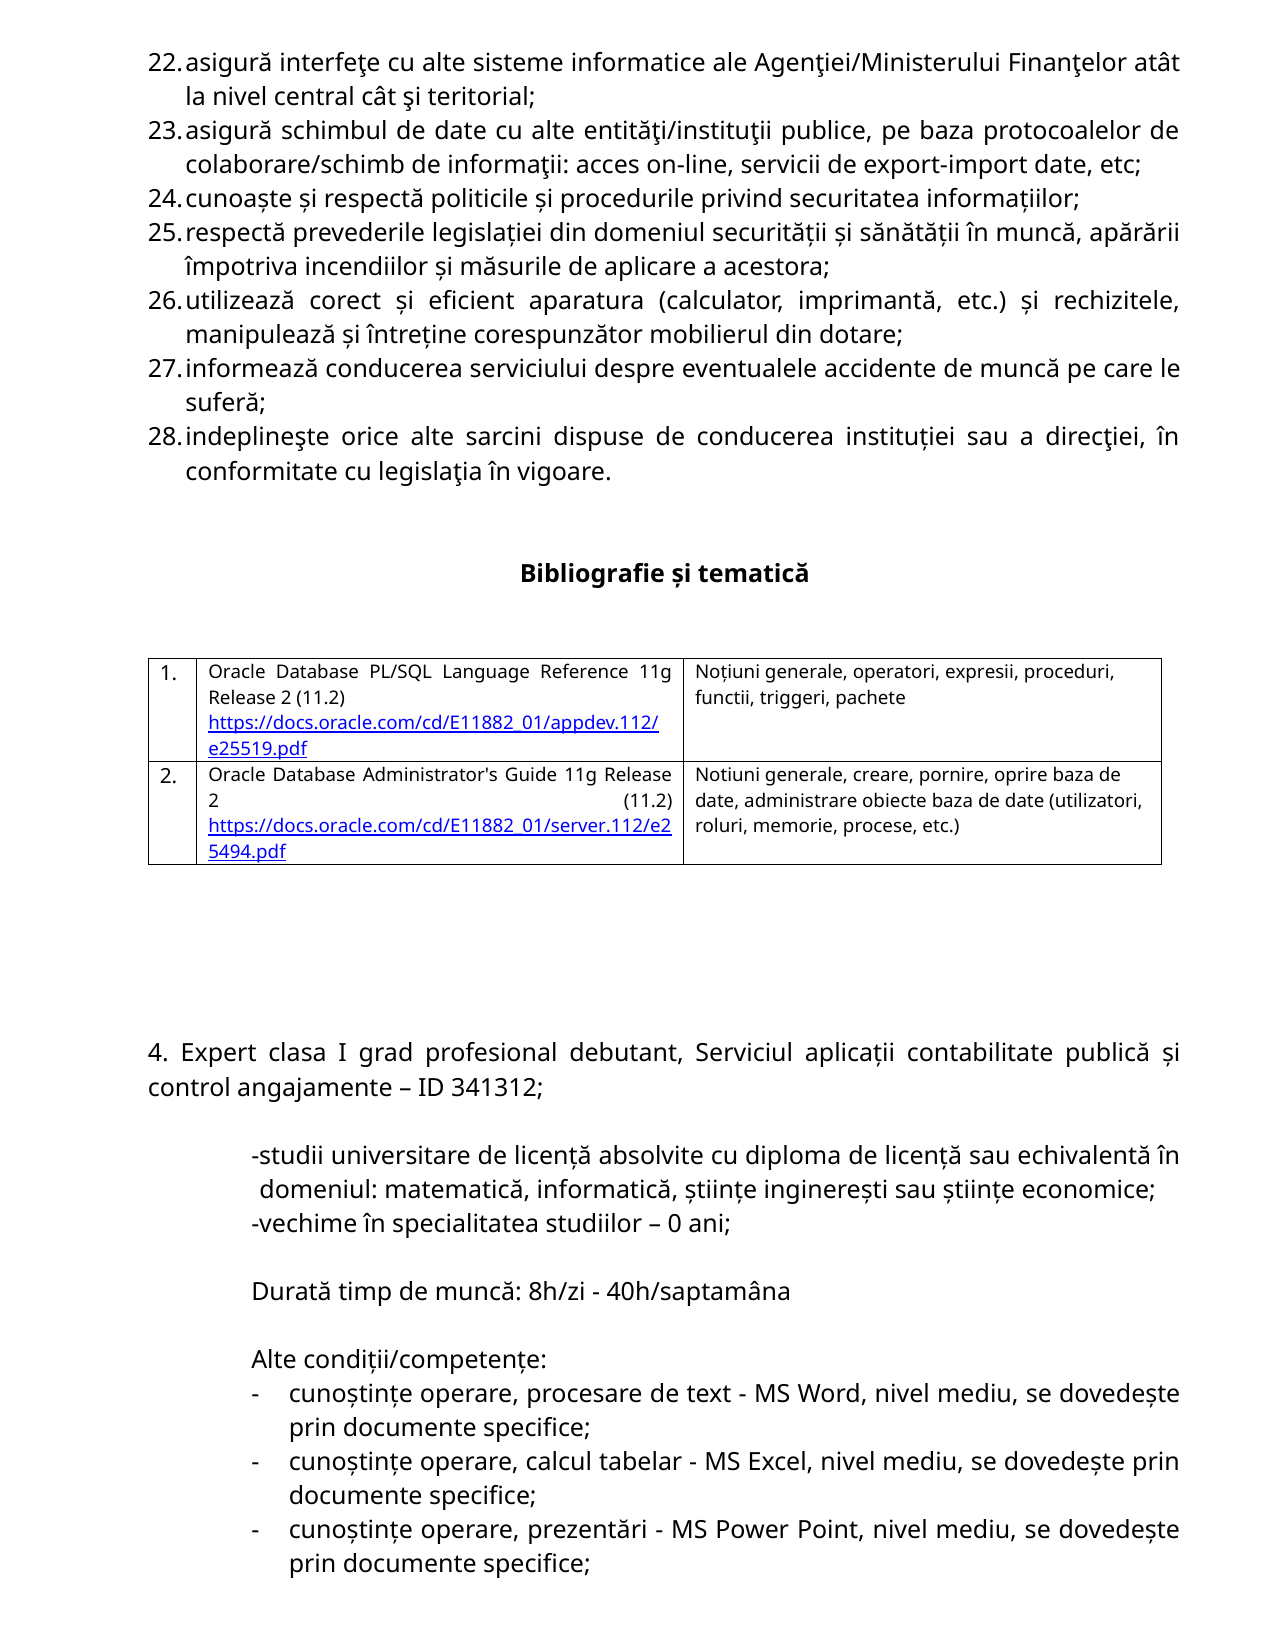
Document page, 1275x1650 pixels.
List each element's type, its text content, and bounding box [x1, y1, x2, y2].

list informează conducerea serviciului despre eventualele accidente de muncă pe care le suferă; [148, 351, 1181, 419]
list utilizează corect și eficient aparatura (calculator, imprimantă, etc.) și rechizitele, manipulează și întreține corespunzător mobilierul din dotare; [148, 283, 1181, 351]
table_cell 2. [149, 762, 196, 864]
table_header Noțiuni generale, operatori, expresii, proceduri, functii, triggeri, pachete [684, 659, 1161, 761]
text -studii universitare de licență absolvite cu diploma de licență sau echivalentă în domeniul: matematică, informatică, științe inginerești sau științe economice; [251, 1137, 1181, 1205]
list cunoştinţe operare, calcul tabelar - MS Excel, nivel mediu, se dovedește prin documente specifice; [251, 1444, 1181, 1512]
text Durată timp de muncă: 8h/zi - 40h/saptamâna [251, 1273, 1181, 1308]
text -vechime în specialitatea studiilor – 0 ani; [251, 1205, 1181, 1239]
table_cell Notiuni generale, creare, pornire, oprire baza de date, administrare obiecte baza de date (utilizatori, roluri, memorie, procese, etc.) [684, 762, 1161, 864]
list asigură interfeţe cu alte sisteme informatice ale Agenţiei/Ministerului Finanţelor atât la nivel central cât şi teritorial; [148, 44, 1181, 112]
list cunoştinţe operare, prezentări - MS Power Point, nivel mediu, se dovedește prin documente specifice; [251, 1512, 1181, 1580]
list indeplineşte orice alte sarcini dispuse de conducerea instituției sau a direcţiei, în conformitate cu legislaţia în vigoare. [148, 419, 1181, 487]
table_header 1. [149, 659, 196, 761]
list cunoştinţe operare, procesare de text - MS Word, nivel mediu, se dovedește prin documente specifice; [251, 1376, 1181, 1444]
table_header Oracle Database PL/SQL Language Reference 11g Release 2 (11.2) https://docs.oracle.com/cd/E11882_01/appdev.112/e25519.pdf [197, 659, 683, 761]
list respectă prevederile legislației din domeniul securității și sănătății în muncă, apărării împotriva incendiilor și măsurile de aplicare a acestora; [148, 215, 1181, 283]
text Alte condiții/competențe: [251, 1342, 1181, 1376]
table_cell Oracle Database Administrator's Guide 11g Release 2 (11.2) https://docs.oracle.com/cd/E11882_01/server.112/e25494.pdf [197, 762, 683, 864]
list asigură schimbul de date cu alte entităţi/instituţii publice, pe baza protocoalelor de colaborare/schimb de informaţii: acces on-line, servicii de export-import date, etc; [148, 112, 1181, 181]
text 4. Expert clasa I grad profesional debutant, Serviciul aplicații contabilitate publică și control angajamente – ID 341312; [148, 1035, 1181, 1103]
list cunoaște și respectă politicile și procedurile privind securitatea informațiilor; [148, 181, 1181, 215]
text Bibliografie și tematică [148, 555, 1181, 589]
